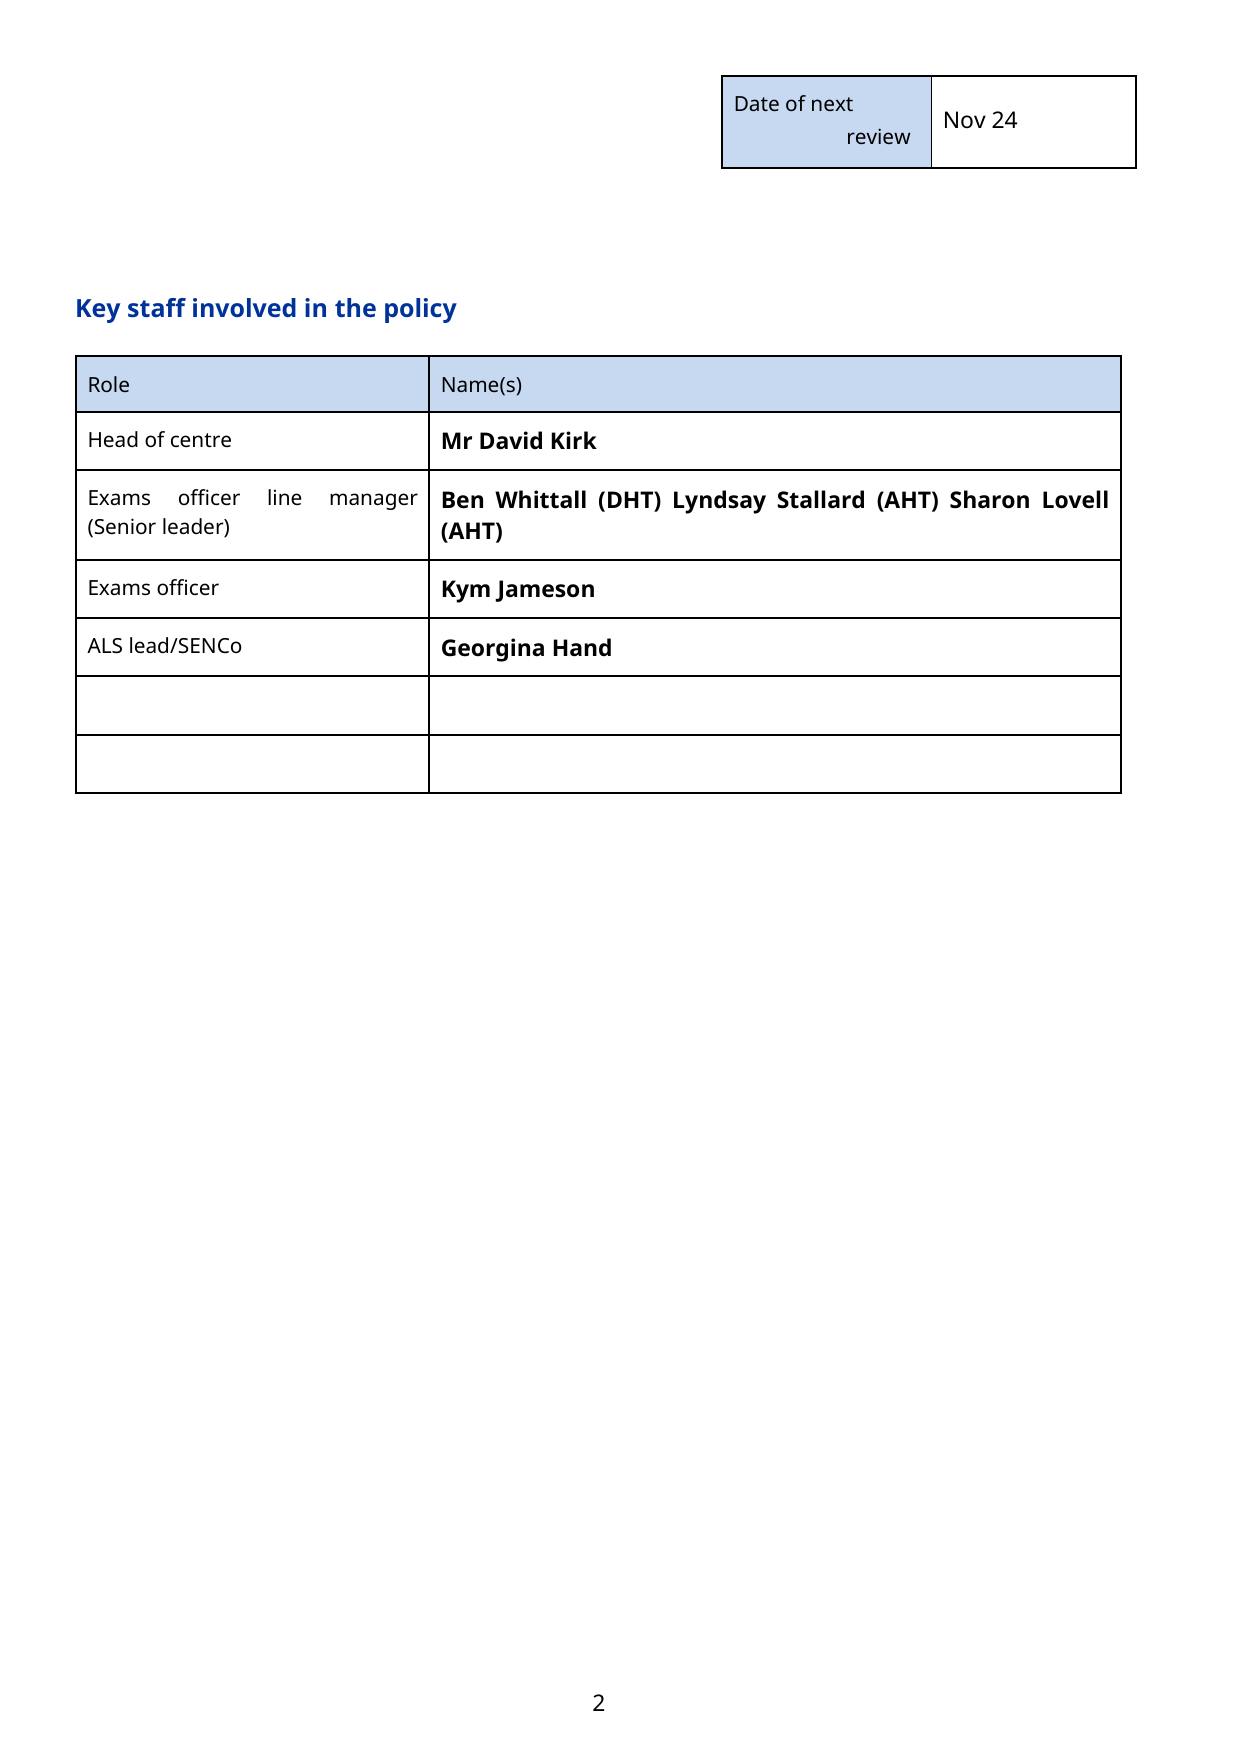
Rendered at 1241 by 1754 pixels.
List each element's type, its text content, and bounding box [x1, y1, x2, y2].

table_cell [430, 677, 1120, 733]
table_cell Nov 24 [932, 77, 1135, 167]
table_header Role [77, 357, 428, 411]
subtitle Key staff involved in the policy [75, 291, 1122, 325]
table_cell Head of centre [77, 413, 428, 469]
table_cell Exams officer line manager (Senior leader) [77, 471, 428, 558]
table_header Name(s) [430, 357, 1120, 411]
table_cell ALS lead/SENCo [77, 619, 428, 675]
table_cell Date of next review [723, 77, 931, 167]
table_cell Ben Whittall (DHT) Lyndsay Stallard (AHT) Sharon Lovell (AHT) [430, 471, 1120, 558]
table_cell Kym Jameson [430, 561, 1120, 617]
table_cell [430, 736, 1120, 792]
table_cell [77, 677, 428, 733]
table_cell Georgina Hand [430, 619, 1120, 675]
table_cell Mr David Kirk [430, 413, 1120, 469]
table_cell Exams officer [77, 561, 428, 617]
table_cell [77, 736, 428, 792]
